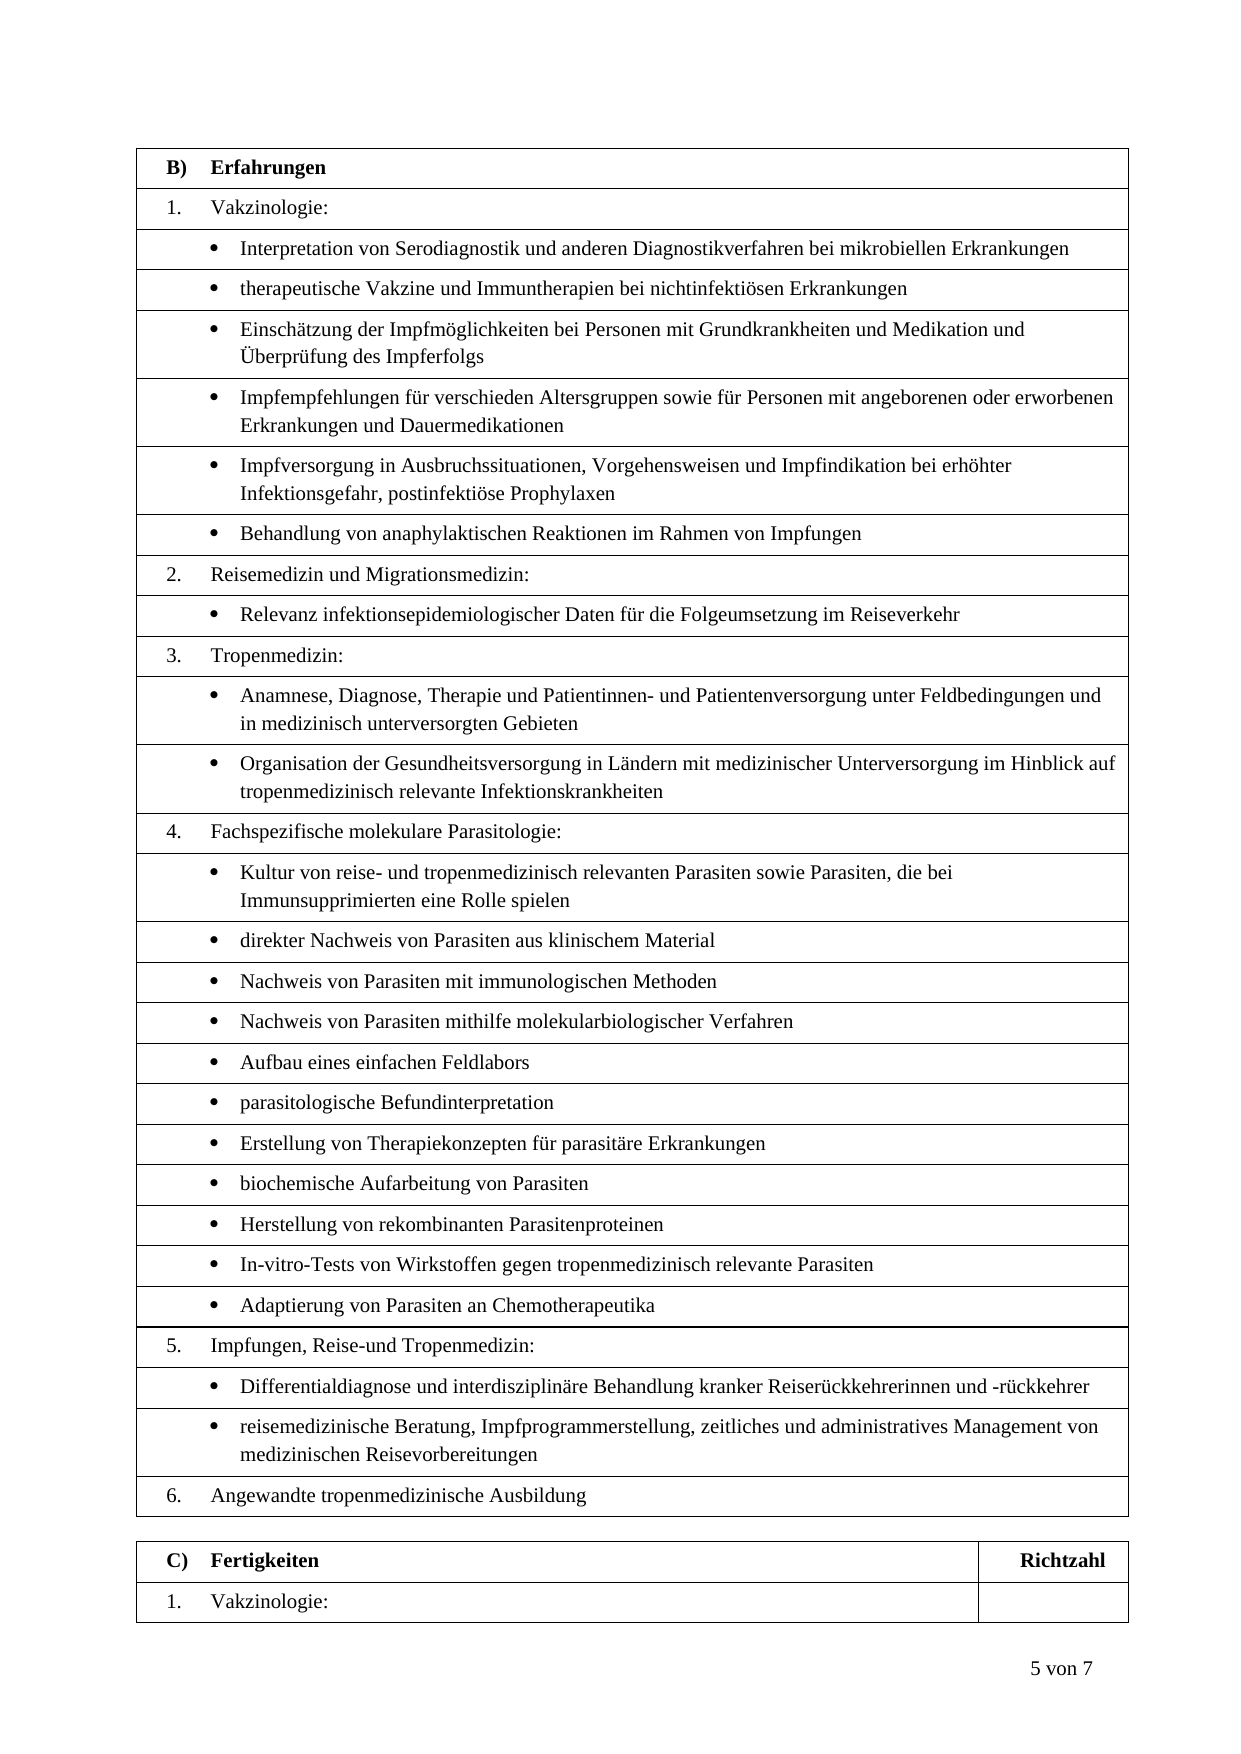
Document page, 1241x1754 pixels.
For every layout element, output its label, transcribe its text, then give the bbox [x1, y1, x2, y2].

table_cell Interpretation von Serodiagnostik und anderen Diagnostikverfahren bei mikrobiellen Erkrankungen [137, 230, 1128, 269]
table_cell reisemedizinische Beratung, Impfprogrammerstellung, zeitliches und administratives Management von medizinischen Reisevorbereitungen [137, 1409, 1128, 1476]
table_cell Vakzinologie: [137, 1583, 978, 1622]
table_header B) Erfahrungen [137, 149, 1128, 188]
table_cell parasitologische Befundinterpretation [137, 1084, 1128, 1124]
table_cell Kultur von reise- und tropenmedizinisch relevanten Parasiten sowie Parasiten, die bei Immunsupprimierten eine Rolle spielen [137, 854, 1128, 921]
table_cell direkter Nachweis von Parasiten aus klinischem Material [137, 922, 1128, 962]
table_cell Relevanz infektionsepidemiologischer Daten für die Folgeumsetzung im Reiseverkehr [137, 596, 1128, 636]
table_cell Nachweis von Parasiten mit immunologischen Methoden [137, 963, 1128, 1002]
table_cell Reisemedizin und Migrationsmedizin: [137, 556, 1128, 595]
table_cell Impfempfehlungen für verschieden Altersgruppen sowie für Personen mit angeborenen oder erworbenen Erkrankungen und Dauermedikationen [137, 379, 1128, 446]
table_cell Erstellung von Therapiekonzepten für parasitäre Erkrankungen [137, 1125, 1128, 1164]
table_cell Impfversorgung in Ausbruchssituationen, Vorgehensweisen und Impfindikation bei erhöhter Infektionsgefahr, postinfektiöse Prophylaxen [137, 447, 1128, 514]
table_cell Organisation der Gesundheitsversorgung in Ländern mit medizinischer Unterversorgung im Hinblick auf tropenmedizinisch relevante Infektionskrankheiten [137, 745, 1128, 812]
table_cell Vakzinologie: [137, 189, 1128, 229]
table_cell In-vitro-Tests von Wirkstoffen gegen tropenmedizinisch relevante Parasiten [137, 1246, 1128, 1286]
table_cell Adaptierung von Parasiten an Chemotherapeutika [137, 1287, 1128, 1326]
table_cell Tropenmedizin: [137, 637, 1128, 676]
table_cell Fachspezifische molekulare Parasitologie: [137, 814, 1128, 853]
table_header Richtzahl [979, 1542, 1128, 1582]
table_cell Angewandte tropenmedizinische Ausbildung [137, 1477, 1128, 1516]
table_cell Anamnese, Diagnose, Therapie und Patientinnen- und Patientenversorgung unter Feldbedingungen und in medizinisch unterversorgten Gebieten [137, 677, 1128, 744]
table_cell Herstellung von rekombinanten Parasitenproteinen [137, 1206, 1128, 1245]
table_cell Aufbau eines einfachen Feldlabors [137, 1044, 1128, 1083]
table_cell Behandlung von anaphylaktischen Reaktionen im Rahmen von Impfungen [137, 515, 1128, 555]
table_cell therapeutische Vakzine und Immuntherapien bei nichtinfektiösen Erkrankungen [137, 270, 1128, 310]
table_cell [979, 1583, 1128, 1622]
table_cell Impfungen, Reise-und Tropenmedizin: [137, 1328, 1128, 1367]
table_header C) Fertigkeiten [137, 1542, 978, 1582]
table_cell biochemische Aufarbeitung von Parasiten [137, 1165, 1128, 1205]
table_cell Differentialdiagnose und interdisziplinäre Behandlung kranker Reiserückkehrerinnen und -rückkehrer [137, 1368, 1128, 1407]
table_cell Einschätzung der Impfmöglichkeiten bei Personen mit Grundkrankheiten und Medikation und Überprüfung des Impferfolgs [137, 311, 1128, 378]
table_cell Nachweis von Parasiten mithilfe molekularbiologischer Verfahren [137, 1003, 1128, 1043]
